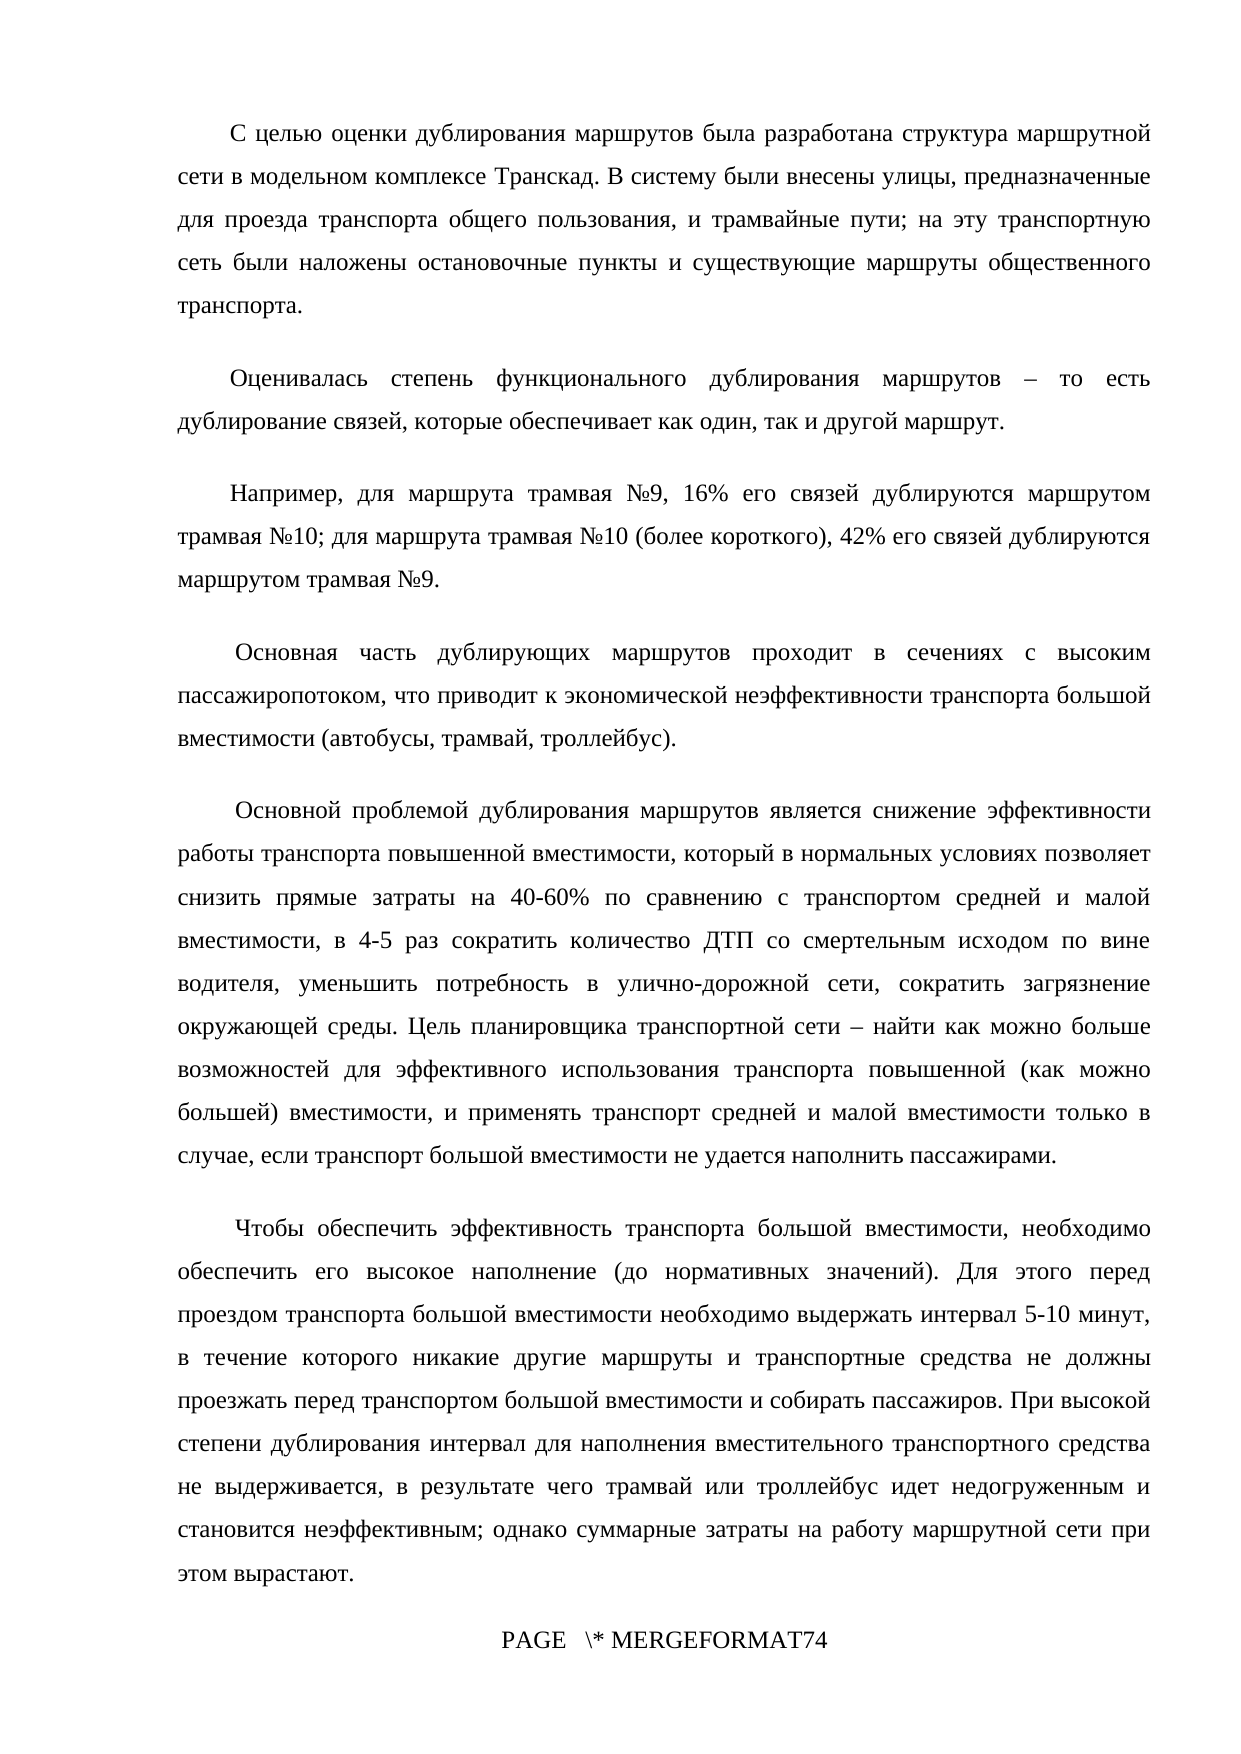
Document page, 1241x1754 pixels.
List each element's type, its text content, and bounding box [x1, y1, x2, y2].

text Оценивалась степень функционального дублирования маршрутов – то есть дублирование связей, которые обеспечивает как один, так и другой маршрут. [177, 507, 1152, 579]
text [177, 1357, 1152, 1602]
text Например, для маршрута трамвая №9, 16% его связей дублируются маршрутом трамвая №10; для маршрута трамвая №10 (более короткого), 42% его связей дублируются маршрутом трамвая №9. [177, 623, 1152, 738]
text С целью оценки дублирования маршрутов была разработана структура маршрутной сети в модельном комплексе Транскад. В систему были внесены улицы, предназначенные для проезда транспорта общего пользования, и трамвайные пути; на эту транспортную сеть были наложены остановочные пункты и существующие маршруты общественного транспорта. [177, 263, 1152, 464]
text Оценка уровня дублирования маршрутной сети в целом по сети [177, 190, 1152, 219]
text Основной проблемой дублирования маршрутов является снижение эффективности работы транспорта повышенной вместимости, который в нормальных условиях позволяет снизить прямые затраты на 40-60% по сравнению с транспортом средней и малой вместимости, в 4-5 раз сократить количество ДТП со смертельным исходом по вине водителя, уменьшить потребность в улично-дорожной сети, сократить загрязнение окружающей среды. Цель планировщика транспортной сети – найти как можно больше возможностей для эффективного использования транспорта повышенной (как можно большей) вместимости, и применять транспорт средней и малой вместимости только в случае, если транспорт большой вместимости не удается наполнить пассажирами. [177, 940, 1152, 1314]
text Основная часть дублирующих маршрутов проходит в сечениях с высоким пассажиропотоком, что приводит к экономической неэффективности транспорта большой вместимости (автобусы, трамвай, троллейбус). [177, 781, 1152, 896]
